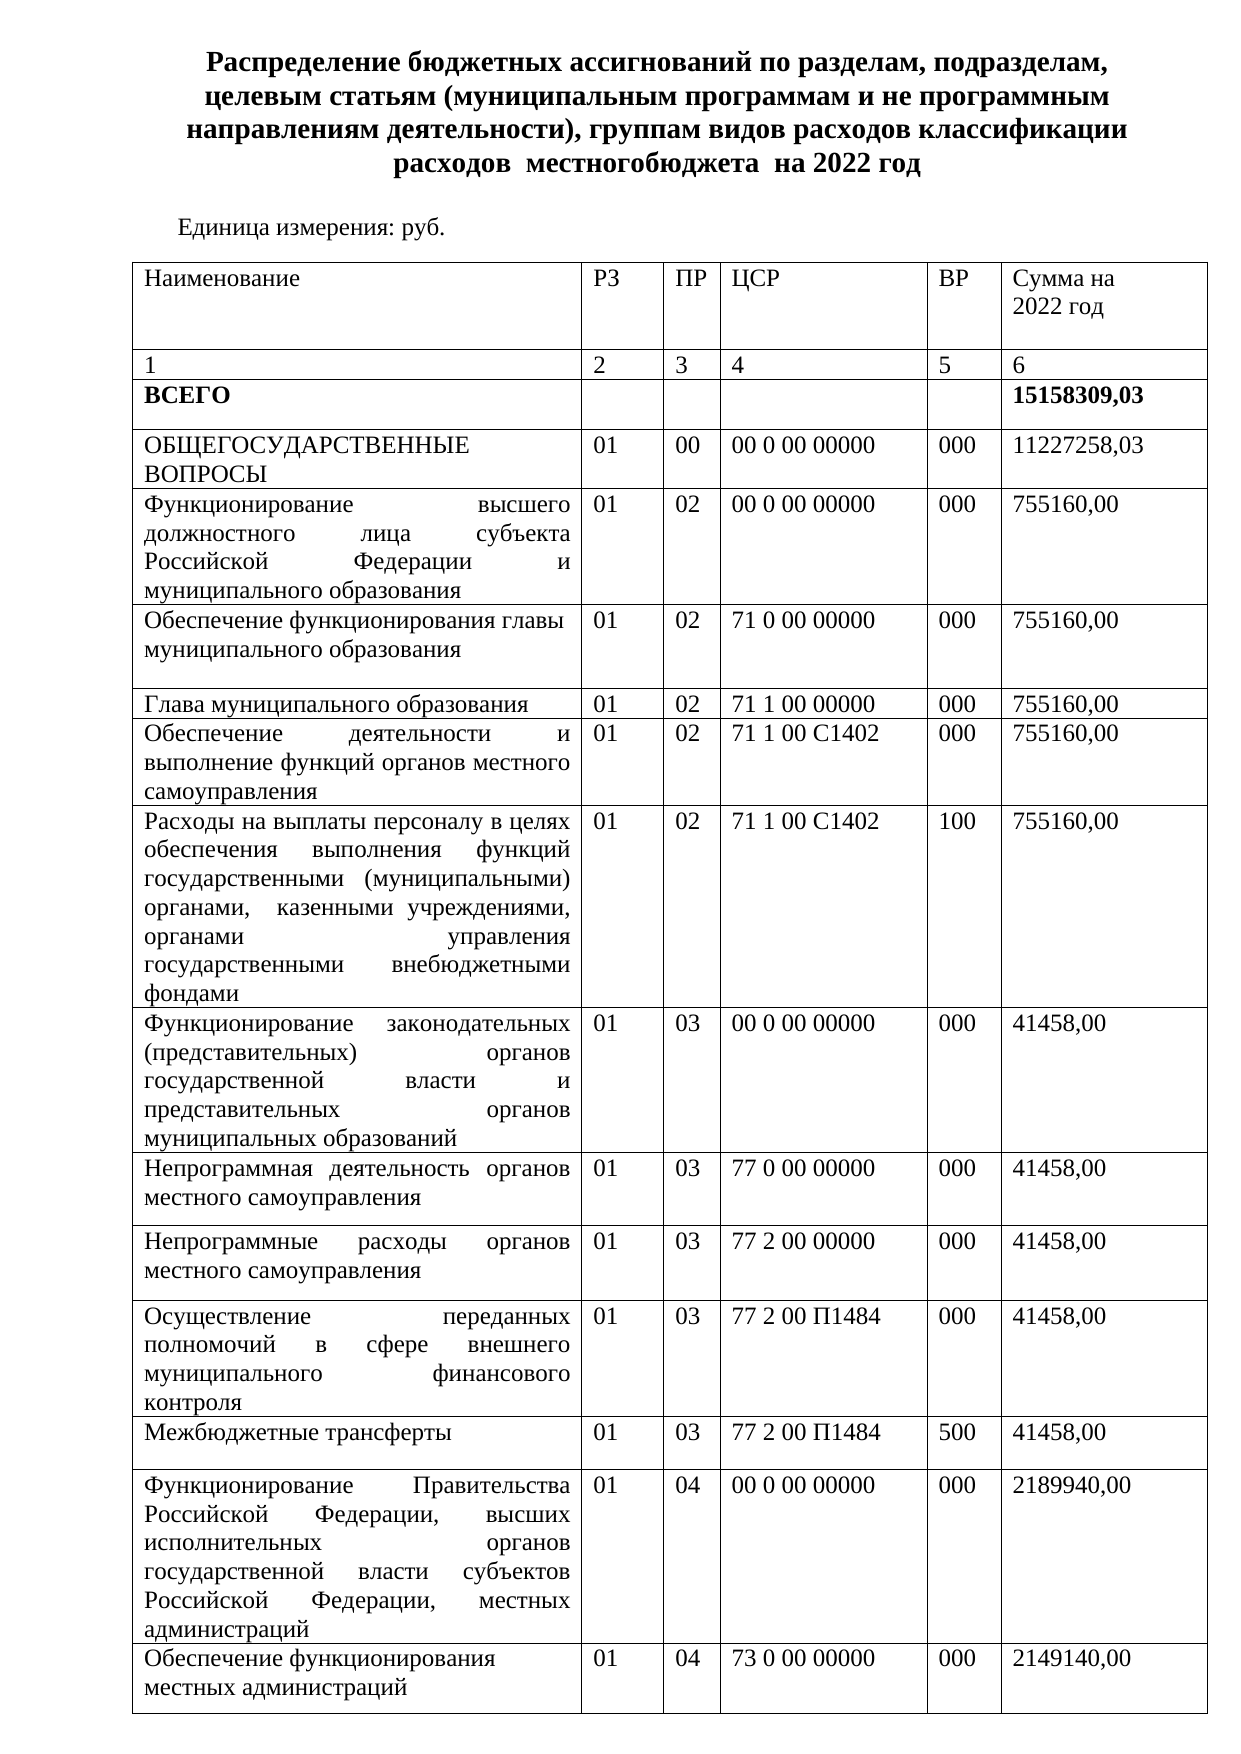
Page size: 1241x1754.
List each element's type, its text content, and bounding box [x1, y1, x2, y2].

table_cell Непрограммная деятельность органов местного самоуправления [133, 1153, 581, 1225]
table_cell 755160,00 [1002, 489, 1207, 604]
table_cell 00 [664, 430, 720, 488]
table_cell Глава муниципального образования [133, 689, 581, 717]
table_cell Функционирование Правительства Российской Федерации, высших исполнительных органов государственной власти субъектов Российской Федерации, местных администраций [133, 1470, 581, 1642]
table_cell 755160,00 [1002, 719, 1207, 805]
table_cell 000 [928, 1470, 1001, 1642]
table_cell [582, 380, 663, 429]
table_cell 77 2 00 00000 [721, 1226, 927, 1300]
table_cell 02 [664, 806, 720, 1007]
table_cell 41458,00 [1002, 1417, 1207, 1469]
table_header РЗ [582, 263, 663, 349]
table_cell Обеспечение деятельности и выполнение функций органов местного самоуправления [133, 719, 581, 805]
text Распределение бюджетных ассигнований по разделам, подразделам, целевым статьям (муниципальным программам и не программным направлениям деятельности), группам видов расходов классификации расходов местногобюджета на 2022 год [177, 44, 1137, 178]
table_cell 01 [582, 806, 663, 1007]
table_cell 03 [664, 1153, 720, 1225]
table_cell 03 [664, 1008, 720, 1152]
table_cell 01 [582, 430, 663, 488]
table_cell 000 [928, 1301, 1001, 1416]
table_cell [664, 380, 720, 429]
table_header ПР [664, 263, 720, 349]
table_cell 04 [664, 1470, 720, 1642]
table_cell 2 [582, 350, 663, 379]
table_cell 3 [664, 350, 720, 379]
table_cell 01 [582, 1470, 663, 1642]
table_cell 01 [582, 1226, 663, 1300]
table_cell 000 [928, 605, 1001, 688]
table_cell 04 [664, 1644, 720, 1713]
table_cell 01 [582, 689, 663, 717]
table_cell 01 [582, 489, 663, 604]
table_cell Межбюджетные трансферты [133, 1417, 581, 1469]
table_cell 000 [928, 430, 1001, 488]
table_cell 03 [664, 1301, 720, 1416]
table_cell 755160,00 [1002, 605, 1207, 688]
table_cell [721, 380, 927, 429]
table_cell 77 2 00 П1484 [721, 1301, 927, 1416]
table_cell 755160,00 [1002, 806, 1207, 1007]
table_header ЦСР [721, 263, 927, 349]
table_cell 000 [928, 719, 1001, 805]
table_cell ВСЕГО [133, 380, 581, 429]
text Единица измерения: руб. [177, 212, 1137, 241]
table_cell 03 [664, 1226, 720, 1300]
table_cell 00 0 00 00000 [721, 1470, 927, 1642]
table_cell 1 [133, 350, 581, 379]
table_cell 15158309,03 [1002, 380, 1207, 429]
table_cell 00 0 00 00000 [721, 489, 927, 604]
table_cell Обеспечение функционирования главы муниципального образования [133, 605, 581, 688]
table_cell Расходы на выплаты персоналу в целях обеспечения выполнения функций государственными (муниципальными) органами, казенными учреждениями, органами управления государственными внебюджетными фондами [133, 806, 581, 1007]
table_cell 000 [928, 689, 1001, 717]
table_cell 01 [582, 1417, 663, 1469]
table_cell 71 1 00 С1402 [721, 719, 927, 805]
table_cell [928, 380, 1001, 429]
table_cell 00 0 00 00000 [721, 1008, 927, 1152]
table_cell 02 [664, 605, 720, 688]
table_cell 000 [928, 1226, 1001, 1300]
table_cell 100 [928, 806, 1001, 1007]
table_cell 02 [664, 689, 720, 717]
table_cell 01 [582, 719, 663, 805]
table_cell 01 [582, 1008, 663, 1152]
table_cell 000 [928, 1153, 1001, 1225]
table_cell 02 [664, 489, 720, 604]
table_cell 5 [928, 350, 1001, 379]
table_cell 755160,00 [1002, 689, 1207, 717]
table_cell 500 [928, 1417, 1001, 1469]
table_cell 41458,00 [1002, 1301, 1207, 1416]
table_cell Осуществление переданных полномочий в сфере внешнего муниципального финансового контроля [133, 1301, 581, 1416]
table_cell 77 0 00 00000 [721, 1153, 927, 1225]
table_cell 77 2 00 П1484 [721, 1417, 927, 1469]
table_cell ОБЩЕГОСУДАРСТВЕННЫЕ ВОПРОСЫ [133, 430, 581, 488]
table_cell 01 [582, 605, 663, 688]
table_header Сумма на 2022 год [1002, 263, 1207, 349]
table_cell 2189940,00 [1002, 1470, 1207, 1642]
table_cell Функционирование законодательных (представительных) органов государственной власти и представительных органов муниципальных образований [133, 1008, 581, 1152]
table_cell 41458,00 [1002, 1153, 1207, 1225]
table_cell 000 [928, 1644, 1001, 1713]
table_cell 000 [928, 489, 1001, 604]
table_cell 00 0 00 00000 [721, 430, 927, 488]
table_cell 41458,00 [1002, 1226, 1207, 1300]
table_cell Непрограммные расходы органов местного самоуправления [133, 1226, 581, 1300]
table_cell Функционирование высшего должностного лица субъекта Российской Федерации и муниципального образования [133, 489, 581, 604]
table_cell 4 [721, 350, 927, 379]
table_cell 03 [664, 1417, 720, 1469]
table_cell 71 1 00 С1402 [721, 806, 927, 1007]
table_header ВР [928, 263, 1001, 349]
table_header Наименование [133, 263, 581, 349]
table_cell 41458,00 [1002, 1008, 1207, 1152]
table_cell 11227258,03 [1002, 430, 1207, 488]
table_cell 71 0 00 00000 [721, 605, 927, 688]
table_cell 71 1 00 00000 [721, 689, 927, 717]
table_cell Обеспечение функционирования местных администраций [133, 1644, 581, 1713]
table_cell 01 [582, 1301, 663, 1416]
table_cell 2149140,00 [1002, 1644, 1207, 1713]
table_cell 6 [1002, 350, 1207, 379]
table_cell 73 0 00 00000 [721, 1644, 927, 1713]
table_cell 01 [582, 1153, 663, 1225]
table_cell 02 [664, 719, 720, 805]
table_cell 01 [582, 1644, 663, 1713]
table_cell 000 [928, 1008, 1001, 1152]
